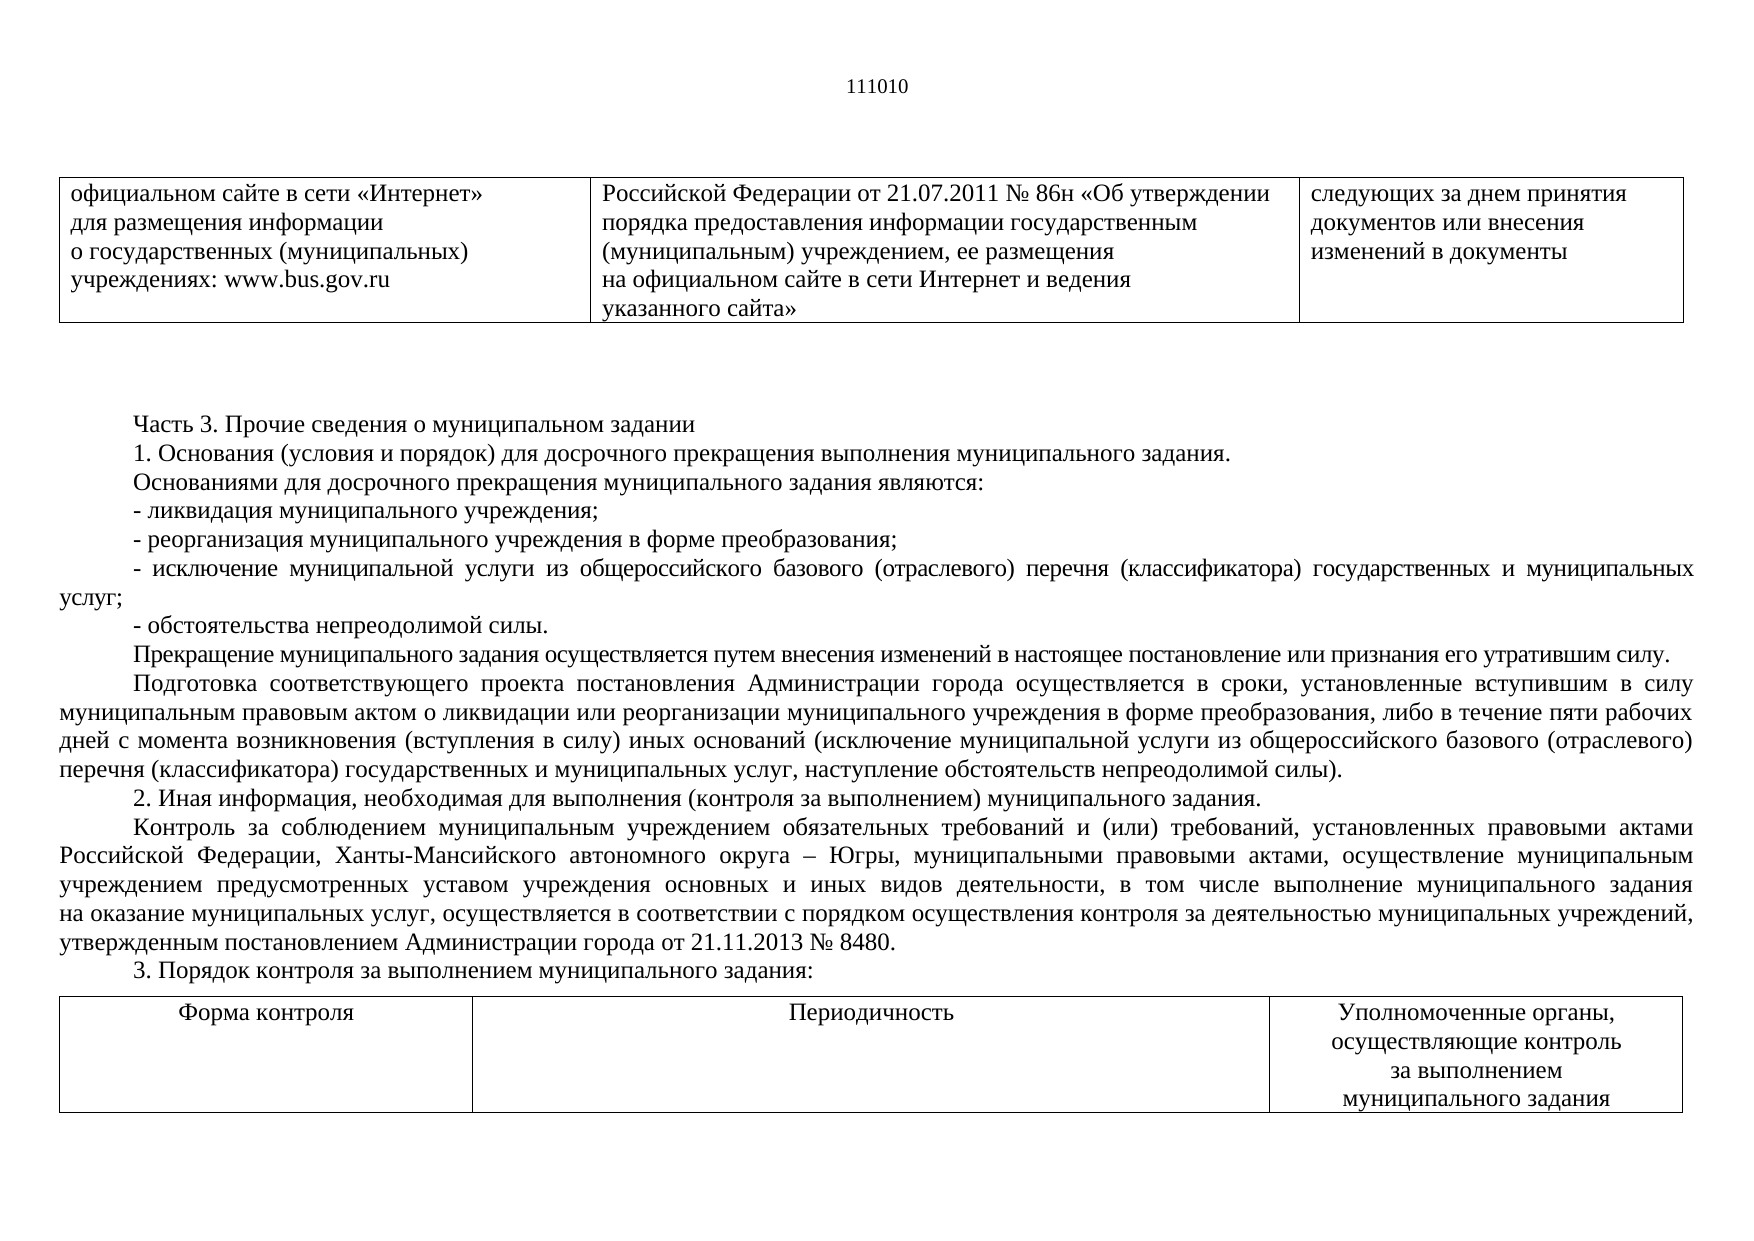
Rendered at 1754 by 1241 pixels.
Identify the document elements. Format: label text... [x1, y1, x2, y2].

text - реорганизация муниципального учреждения в форме преобразования; [59, 524, 1695, 553]
table_header Уполномоченные органы, осуществляющие контроль за выполнением муниципального задания [1270, 997, 1682, 1112]
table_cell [60, 178, 590, 322]
text Основаниями для досрочного прекращения муниципального задания являются: [59, 467, 1695, 496]
text Подготовка соответствующего проекта постановления Администрации города осуществляется в сроки, установленные вступившим в силу муниципальным правовым актом о ликвидации или реорганизации муниципального учреждения в форме преобразования, либо в течение пяти рабочих дней с момента возникновения (вступления в силу) иных оснований (исключение муниципальной услуги из общероссийского базового (отраслевого) перечня (классификатора) государственных и муниципальных услуг, наступление обстоятельств непреодолимой силы). [59, 668, 1695, 783]
text - исключение муниципальной услуги из общероссийского базового (отраслевого) перечня (классификатора) государственных и муниципальных услуг; [59, 553, 1695, 611]
table_header Периодичность [473, 997, 1269, 1112]
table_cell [591, 178, 1299, 322]
text 2. Иная информация, необходимая для выполнения (контроля за выполнением) муниципального задания. [59, 783, 1695, 812]
text 3. Порядок контроля за выполнением муниципального задания: [59, 956, 1695, 984]
table_header Форма контроля [60, 997, 472, 1112]
text - обстоятельства непреодолимой силы. [59, 611, 1695, 639]
text - ликвидация муниципального учреждения; [59, 496, 1695, 524]
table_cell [1300, 178, 1683, 322]
text Контроль за соблюдением муниципальным учреждением обязательных требований и (или) требований, установленных правовыми актами Российской Федерации, Ханты-Мансийского автономного округа – Югры, муниципальными правовыми актами, осуществление муниципальным учреждением предусмотренных уставом учреждения основных и иных видов деятельности, в том числе выполнение муниципального задания на оказание муниципальных услуг, осуществляется в соответствии с порядком осуществления контроля за деятельностью муниципальных учреждений, утвержденным постановлением Администрации города от 21.11.2013 № 8480. [59, 812, 1695, 956]
text 1. Основания (условия и порядок) для досрочного прекращения выполнения муниципального задания. [59, 438, 1695, 467]
text Прекращение муниципального задания осуществляется путем внесения изменений в настоящее постановление или признания его утратившим силу. [59, 639, 1695, 668]
text Часть 3. Прочие сведения о муниципальном задании [59, 409, 1695, 438]
